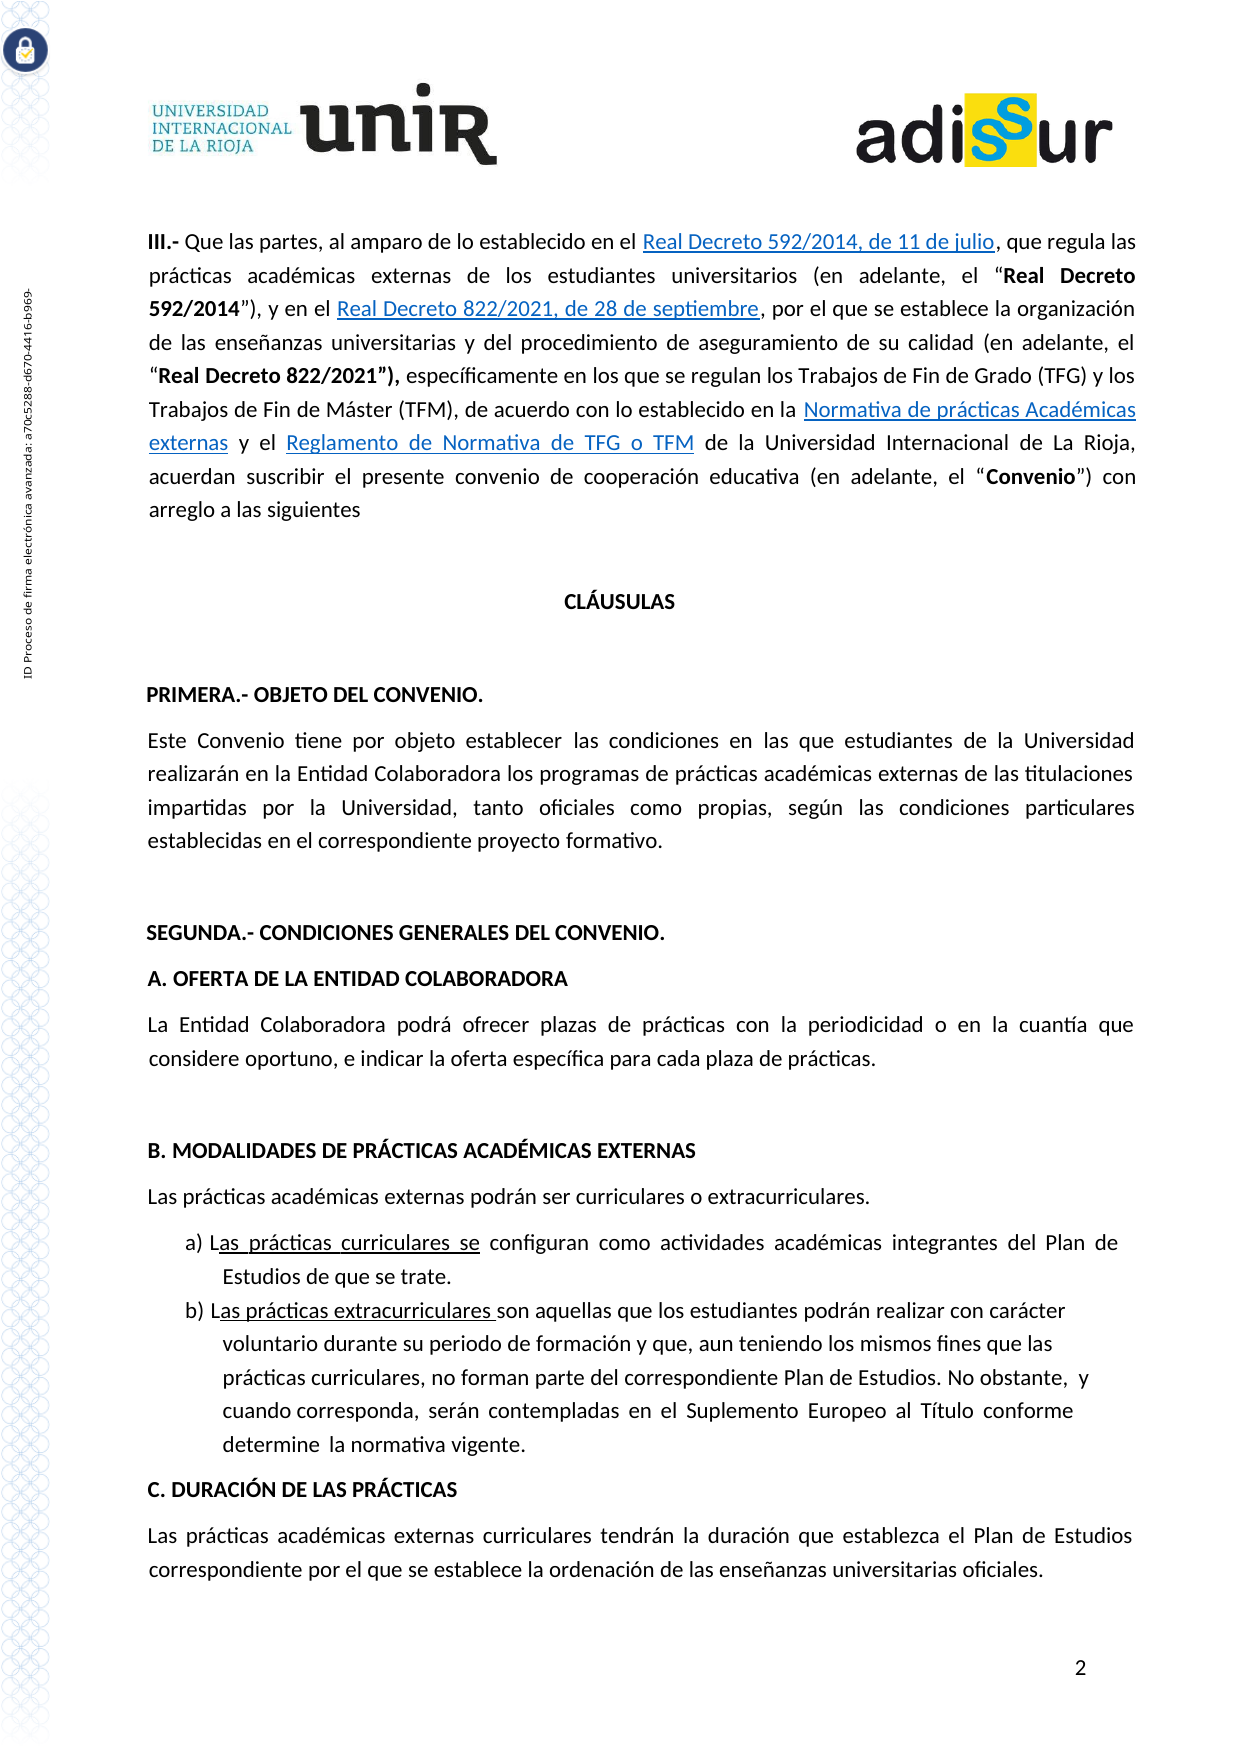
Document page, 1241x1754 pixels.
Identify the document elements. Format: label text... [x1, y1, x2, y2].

list Las prácticas curriculares se configuran como actividades académicas integrantes del Plan de Estudios de que se trate. [185, 1228, 1122, 1290]
list Las prácticas extracurriculares son aquellas que los estudiantes podrán realizar con carácter voluntario durante su periodo de formación y que, aun teniendo los mismos fines que las prácticas curriculares, no forman parte del correspondiente Plan de Estudios. No obstante, y cuando corresponda, serán contempladas en el Suplemento Europeo al Título conforme determine la normativa vigente. [185, 1296, 1135, 1458]
text PRIMERA.- OBJETO DEL CONVENIO. [146, 680, 1148, 708]
picture [147, 78, 499, 167]
subtitle CLÁUSULAS [562, 587, 677, 616]
text Este Convenio tiene por objeto establecer las condiciones en las que estudiantes de la Universidad realizarán en la Entidad Colaboradora los programas de prácticas académicas externas de las titulaciones impartidas por la Universidad, tanto oficiales como propias, según las condiciones particulares establecidas en el correspondiente proyecto formativo. [147, 726, 1135, 854]
subtitle MODALIDADES DE PRÁCTICAS ACADÉMICAS EXTERNAS [147, 1136, 1148, 1164]
text Las prácticas académicas externas podrán ser curriculares o extracurriculares. [147, 1182, 1148, 1210]
subtitle DURACIÓN DE LAS PRÁCTICAS [147, 1475, 1148, 1503]
list OFERTA DE LA ENTIDAD COLABORADORA [147, 964, 1148, 992]
subtitle SEGUNDA.- CONDICIONES GENERALES DEL CONVENIO. [146, 918, 1148, 946]
text La Entidad Colaboradora podrá ofrecer plazas de prácticas con la periodicidad o en la cuantía que considere oportuno, e indicar la oferta específica para cada plaza de prácticas. [147, 1011, 1135, 1072]
picture [856, 93, 1113, 167]
picture [0, 1, 50, 1746]
text Las prácticas académicas externas curriculares tendrán la duración que establezca el Plan de Estudios correspondiente por el que se establece la ordenación de las enseñanzas universitarias oficiales. [147, 1521, 1135, 1583]
text III.- Que las partes, al amparo de lo establecido en el Real Decreto 592/2014, de 11 de julio, que regula las prácticas académicas externas de los estudiantes universitarios (en adelante, el “Real Decreto 592/2014”), y en el Real Decreto 822/2021, de 28 de septiembre, por el que se establece la organización de las enseñanzas universitarias y del procedimiento de aseguramiento de su calidad (en adelante, el “Real Decreto 822/2021”), específicamente en los que se regulan los Trabajos de Fin de Grado (TFG) y los Trabajos de Fin de Máster (TFM), de acuerdo con lo establecido en la Normativa de prácticas Académicas externas y el Reglamento de Normativa de TFG o TFM de la Universidad Internacional de La Rioja, acuerdan suscribir el presente convenio de cooperación educativa (en adelante, el “Convenio”) con arreglo a las siguientes [147, 227, 1136, 524]
